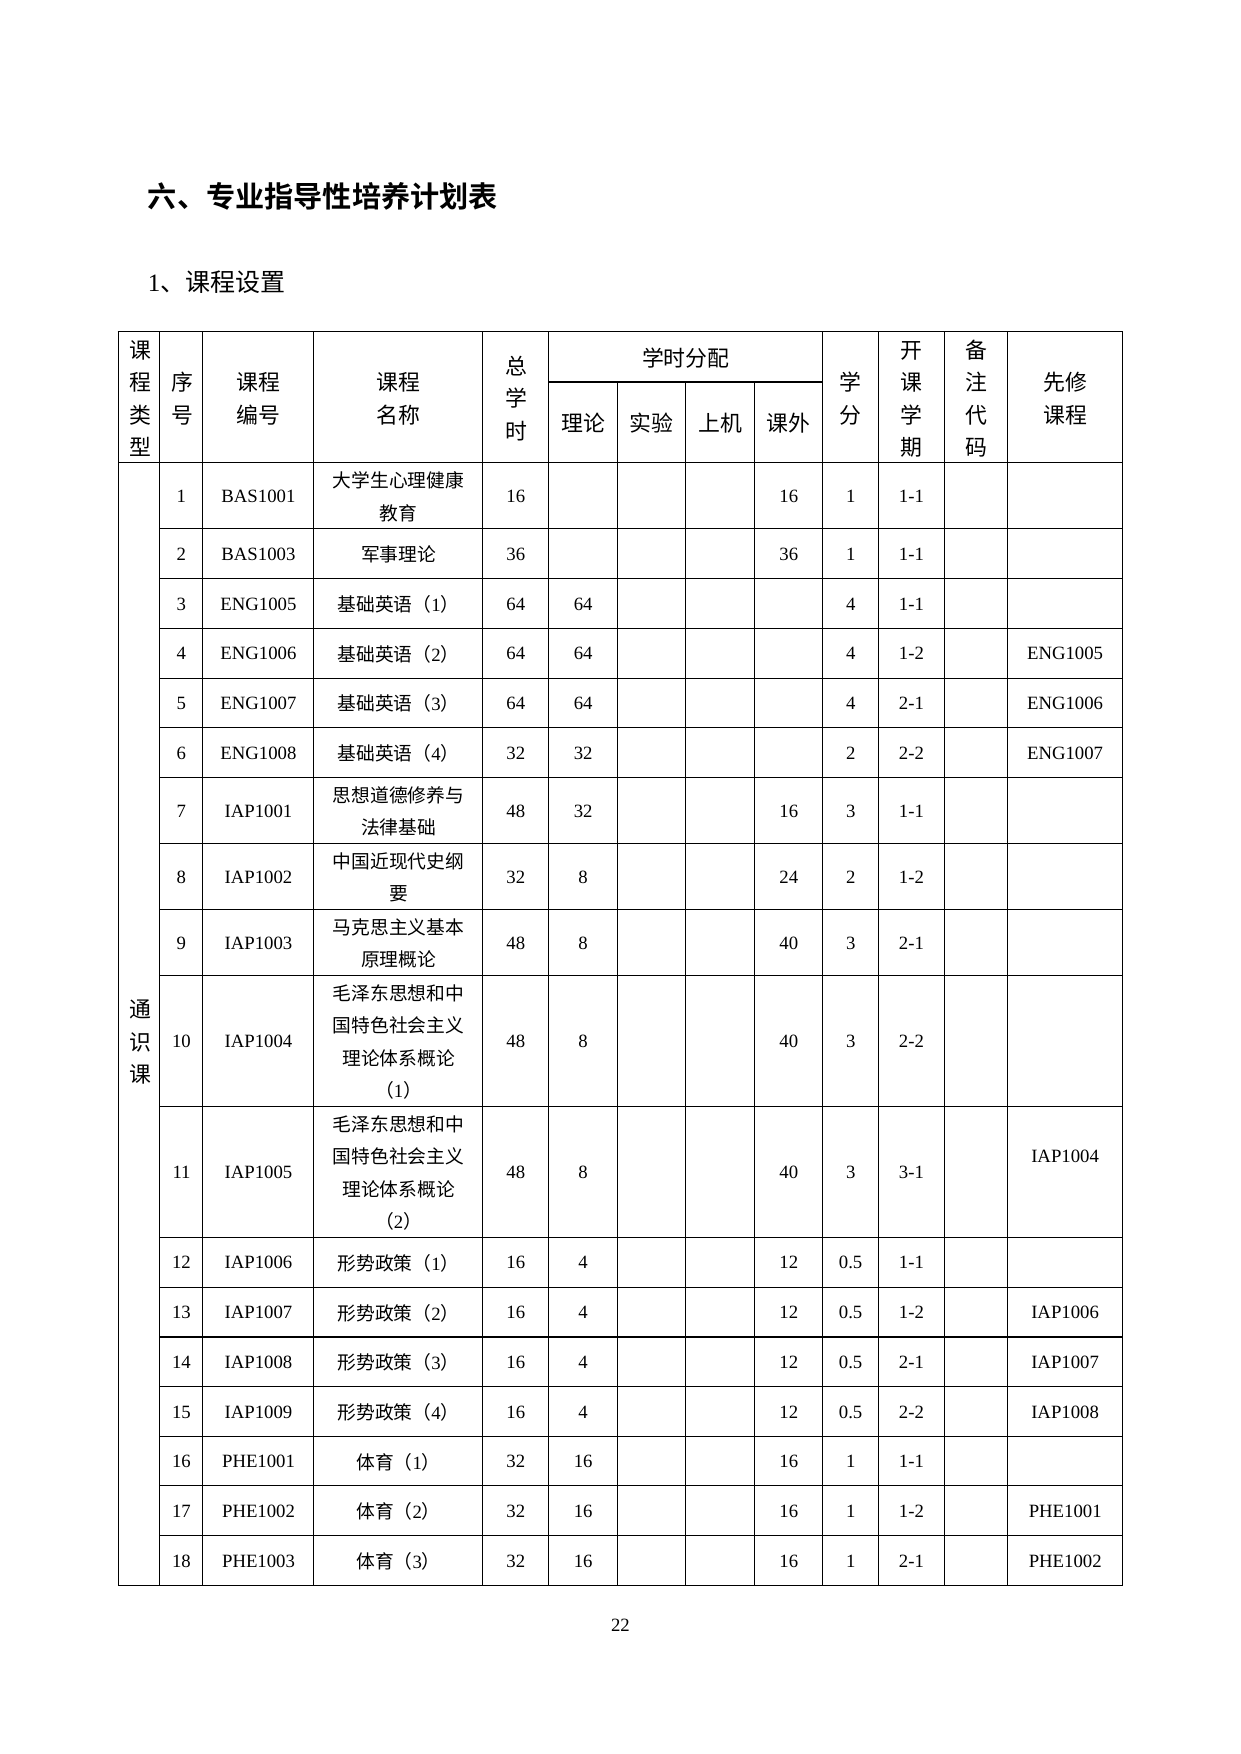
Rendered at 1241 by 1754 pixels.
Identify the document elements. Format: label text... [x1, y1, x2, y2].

table_cell [686, 910, 754, 975]
table_cell 16 [549, 1437, 617, 1485]
table_cell 48 [483, 1107, 548, 1237]
table_cell 16 [755, 463, 822, 528]
table_cell [686, 728, 754, 777]
table_cell 15 [160, 1387, 202, 1436]
table_cell 0.5 [823, 1238, 878, 1287]
table_cell ENG1006 [203, 629, 313, 677]
table_cell [618, 1536, 685, 1585]
table_cell 0.5 [823, 1387, 878, 1436]
table_cell [618, 1238, 685, 1287]
table_cell [945, 1486, 1007, 1535]
table_cell [686, 679, 754, 727]
table_cell 0.5 [823, 1338, 878, 1386]
table_cell PHE1002 [1008, 1536, 1122, 1585]
table_cell 1 [823, 463, 878, 528]
table_cell [618, 629, 685, 677]
table_cell 32 [549, 778, 617, 843]
table_cell IAP1006 [203, 1238, 313, 1287]
table_cell PHE1001 [203, 1437, 313, 1485]
table_cell [686, 579, 754, 628]
table_cell 8 [160, 844, 202, 909]
table_cell 4 [823, 629, 878, 677]
table_cell [549, 463, 617, 528]
table_cell 大学生心理健康教育 [314, 463, 482, 528]
table_cell 基础英语（4） [314, 728, 482, 777]
table_cell [618, 463, 685, 528]
table_cell [618, 728, 685, 777]
table_header 先修 课程 [1008, 332, 1122, 462]
table_cell 1 [823, 1536, 878, 1585]
table_cell [1008, 844, 1122, 909]
table_cell 3 [823, 778, 878, 843]
table_cell [618, 1288, 685, 1336]
table_cell IAP1005 [203, 1107, 313, 1237]
table_cell 14 [160, 1338, 202, 1386]
table_cell ENG1005 [1008, 629, 1122, 677]
table_cell 1-1 [879, 1437, 944, 1485]
table_cell 16 [755, 778, 822, 843]
table_header 总学时 [483, 332, 548, 462]
table_cell [1008, 463, 1122, 528]
table_cell [1008, 1238, 1122, 1287]
table_cell 军事理论 [314, 529, 482, 578]
table_cell 1-1 [879, 529, 944, 578]
table_cell [1008, 529, 1122, 578]
table_cell IAP1008 [203, 1338, 313, 1386]
table_header 课程类型 [119, 332, 159, 462]
table_cell 形势政策（1） [314, 1238, 482, 1287]
table_cell 体育（1） [314, 1437, 482, 1485]
table_cell 8 [549, 910, 617, 975]
table_cell 36 [755, 529, 822, 578]
table_cell 16 [755, 1536, 822, 1585]
table_cell [755, 579, 822, 628]
table_cell 32 [483, 1536, 548, 1585]
table_cell [686, 778, 754, 843]
table_cell [549, 529, 617, 578]
table_cell 64 [483, 679, 548, 727]
table_cell [686, 1107, 754, 1237]
table_cell 通识课 [119, 463, 159, 1585]
table_cell 2-1 [879, 910, 944, 975]
table_cell 理论 [549, 383, 617, 462]
table_cell 形势政策（2） [314, 1288, 482, 1336]
table_cell 5 [160, 679, 202, 727]
table_cell 4 [549, 1387, 617, 1436]
table_cell [945, 1387, 1007, 1436]
table_cell 16 [483, 463, 548, 528]
table_cell [618, 976, 685, 1106]
table_cell 3 [160, 579, 202, 628]
table_cell [686, 1536, 754, 1585]
table_cell 基础英语（3） [314, 679, 482, 727]
table_cell [755, 679, 822, 727]
table_cell 1-2 [879, 629, 944, 677]
table_cell [945, 778, 1007, 843]
text 1、课程设置 [148, 248, 1092, 313]
table_header 开课学期 [879, 332, 944, 462]
table_cell 18 [160, 1536, 202, 1585]
table_cell [618, 1437, 685, 1485]
table_cell 0.5 [823, 1288, 878, 1336]
table_cell 10 [160, 976, 202, 1106]
table_cell [755, 629, 822, 677]
table_cell 64 [483, 629, 548, 677]
table_cell [618, 844, 685, 909]
table_cell 课外 [755, 383, 822, 462]
table_cell 48 [483, 910, 548, 975]
table_cell 7 [160, 778, 202, 843]
table_cell [945, 1288, 1007, 1336]
table_cell [945, 728, 1007, 777]
table_cell ENG1006 [1008, 679, 1122, 727]
table_cell IAP1004 [203, 976, 313, 1106]
table_cell 48 [483, 778, 548, 843]
table_cell [945, 976, 1007, 1106]
table_cell 1 [823, 1437, 878, 1485]
table_cell [618, 529, 685, 578]
table_cell 形势政策（4） [314, 1387, 482, 1436]
table_cell IAP1007 [1008, 1338, 1122, 1386]
table_cell 8 [549, 976, 617, 1106]
table_cell 32 [549, 728, 617, 777]
table_cell 3-1 [879, 1107, 944, 1237]
table_cell 3 [823, 910, 878, 975]
table_cell [686, 1338, 754, 1386]
table_cell 形势政策（3） [314, 1338, 482, 1386]
table_cell 基础英语（2） [314, 629, 482, 677]
table_cell [755, 728, 822, 777]
table_cell [618, 910, 685, 975]
table_cell 4 [823, 679, 878, 727]
table_cell [686, 463, 754, 528]
table_cell 40 [755, 976, 822, 1106]
table_cell 12 [755, 1387, 822, 1436]
table_cell 24 [755, 844, 822, 909]
table_cell [945, 629, 1007, 677]
table_cell 2-2 [879, 976, 944, 1106]
table_cell [1008, 910, 1122, 975]
table_cell IAP1008 [1008, 1387, 1122, 1436]
table_cell 12 [755, 1238, 822, 1287]
table_header 备注代码 [945, 332, 1007, 462]
table_cell 32 [483, 844, 548, 909]
table_cell ENG1005 [203, 579, 313, 628]
table_cell [618, 679, 685, 727]
table_cell 体育（2） [314, 1486, 482, 1535]
table_cell 实验 [618, 383, 685, 462]
table_cell 16 [160, 1437, 202, 1485]
table_cell [686, 1238, 754, 1287]
table_cell 16 [483, 1387, 548, 1436]
table_cell 2 [160, 529, 202, 578]
table_cell 1-2 [879, 1486, 944, 1535]
table_cell 4 [823, 579, 878, 628]
table_cell 3 [823, 976, 878, 1106]
table_cell 4 [549, 1238, 617, 1287]
table_cell 64 [483, 579, 548, 628]
table_cell 2-2 [879, 728, 944, 777]
table_cell [686, 844, 754, 909]
table_cell 64 [549, 679, 617, 727]
table_cell 1 [160, 463, 202, 528]
table_cell [686, 1288, 754, 1336]
table_cell 32 [483, 728, 548, 777]
table_cell 2-2 [879, 1387, 944, 1436]
table_cell 上机 [686, 383, 754, 462]
table_cell IAP1003 [203, 910, 313, 975]
table_cell [945, 910, 1007, 975]
table_cell [1008, 1437, 1122, 1485]
table_cell [618, 1486, 685, 1535]
table_header 学时分配 [549, 332, 822, 381]
table_cell [686, 1437, 754, 1485]
table_cell [618, 778, 685, 843]
table_cell 13 [160, 1288, 202, 1336]
table_cell [945, 1536, 1007, 1585]
table_cell 9 [160, 910, 202, 975]
table_cell ENG1008 [203, 728, 313, 777]
table_cell 40 [755, 910, 822, 975]
table_cell 3 [823, 1107, 878, 1237]
table_cell 1 [823, 1486, 878, 1535]
table_cell [686, 629, 754, 677]
table_cell IAP1004 [1008, 1107, 1122, 1237]
table_cell [618, 579, 685, 628]
table_cell ENG1007 [203, 679, 313, 727]
table_cell 40 [755, 1107, 822, 1237]
table_cell 1-1 [879, 1238, 944, 1287]
table_cell [1008, 778, 1122, 843]
table_cell [618, 1107, 685, 1237]
table_cell 4 [549, 1338, 617, 1386]
table_cell 体育（3） [314, 1536, 482, 1585]
table_cell IAP1006 [1008, 1288, 1122, 1336]
table_cell 64 [549, 629, 617, 677]
table_cell PHE1002 [203, 1486, 313, 1535]
table_cell 1 [823, 529, 878, 578]
table_cell 16 [549, 1536, 617, 1585]
table_cell IAP1002 [203, 844, 313, 909]
table_cell IAP1001 [203, 778, 313, 843]
table_cell [945, 1107, 1007, 1237]
table_cell 1-2 [879, 1288, 944, 1336]
table_cell IAP1009 [203, 1387, 313, 1436]
table_cell 2 [823, 728, 878, 777]
table_cell PHE1001 [1008, 1486, 1122, 1535]
table_cell 毛泽东思想和中国特色社会主义理论体系概论（1） [314, 976, 482, 1106]
table_header 序号 [160, 332, 202, 462]
table_cell 32 [483, 1437, 548, 1485]
table_cell 16 [483, 1338, 548, 1386]
table_cell [945, 579, 1007, 628]
table_cell [686, 529, 754, 578]
table_cell PHE1003 [203, 1536, 313, 1585]
table_cell 2-1 [879, 1338, 944, 1386]
table_cell 12 [755, 1338, 822, 1386]
table_cell 1-1 [879, 463, 944, 528]
table_cell 8 [549, 1107, 617, 1237]
table_cell 16 [755, 1486, 822, 1535]
table_cell 8 [549, 844, 617, 909]
table_cell [945, 679, 1007, 727]
table_cell 基础英语（1） [314, 579, 482, 628]
table_cell [1008, 579, 1122, 628]
table_cell 12 [755, 1288, 822, 1336]
table_cell [686, 1486, 754, 1535]
table_cell [945, 1238, 1007, 1287]
table_cell 4 [160, 629, 202, 677]
table_cell 16 [755, 1437, 822, 1485]
table_cell IAP1007 [203, 1288, 313, 1336]
table_cell BAS1001 [203, 463, 313, 528]
table_cell [945, 463, 1007, 528]
table_cell 16 [483, 1238, 548, 1287]
table_cell 17 [160, 1486, 202, 1535]
table_cell 1-2 [879, 844, 944, 909]
table_cell 12 [160, 1238, 202, 1287]
text 六、专业指导性培养计划表 [148, 162, 1092, 227]
table_cell [618, 1387, 685, 1436]
table_header 课程 编号 [203, 332, 313, 462]
table_cell [945, 1338, 1007, 1386]
table_cell [945, 844, 1007, 909]
table_cell 36 [483, 529, 548, 578]
table_cell 2 [823, 844, 878, 909]
table_cell 16 [483, 1288, 548, 1336]
table_cell 1-1 [879, 579, 944, 628]
table_cell 11 [160, 1107, 202, 1237]
table_cell 2-1 [879, 679, 944, 727]
table_cell 64 [549, 579, 617, 628]
table_cell 16 [549, 1486, 617, 1535]
table_header 课程 名称 [314, 332, 482, 462]
table_header 学分 [823, 332, 878, 462]
table_cell 48 [483, 976, 548, 1106]
table_cell 中国近现代史纲要 [314, 844, 482, 909]
table_cell ENG1007 [1008, 728, 1122, 777]
table_cell 1-1 [879, 778, 944, 843]
table_cell 思想道德修养与法律基础 [314, 778, 482, 843]
table_cell [686, 976, 754, 1106]
table_cell [945, 1437, 1007, 1485]
table_cell [1008, 976, 1122, 1106]
table_cell [945, 529, 1007, 578]
table_cell BAS1003 [203, 529, 313, 578]
table_cell 4 [549, 1288, 617, 1336]
table_cell [686, 1387, 754, 1436]
table_cell 2-1 [879, 1536, 944, 1585]
table_cell 马克思主义基本原理概论 [314, 910, 482, 975]
table_cell 32 [483, 1486, 548, 1535]
table_cell [618, 1338, 685, 1386]
table_cell 6 [160, 728, 202, 777]
table_cell 毛泽东思想和中国特色社会主义理论体系概论（2） [314, 1107, 482, 1237]
